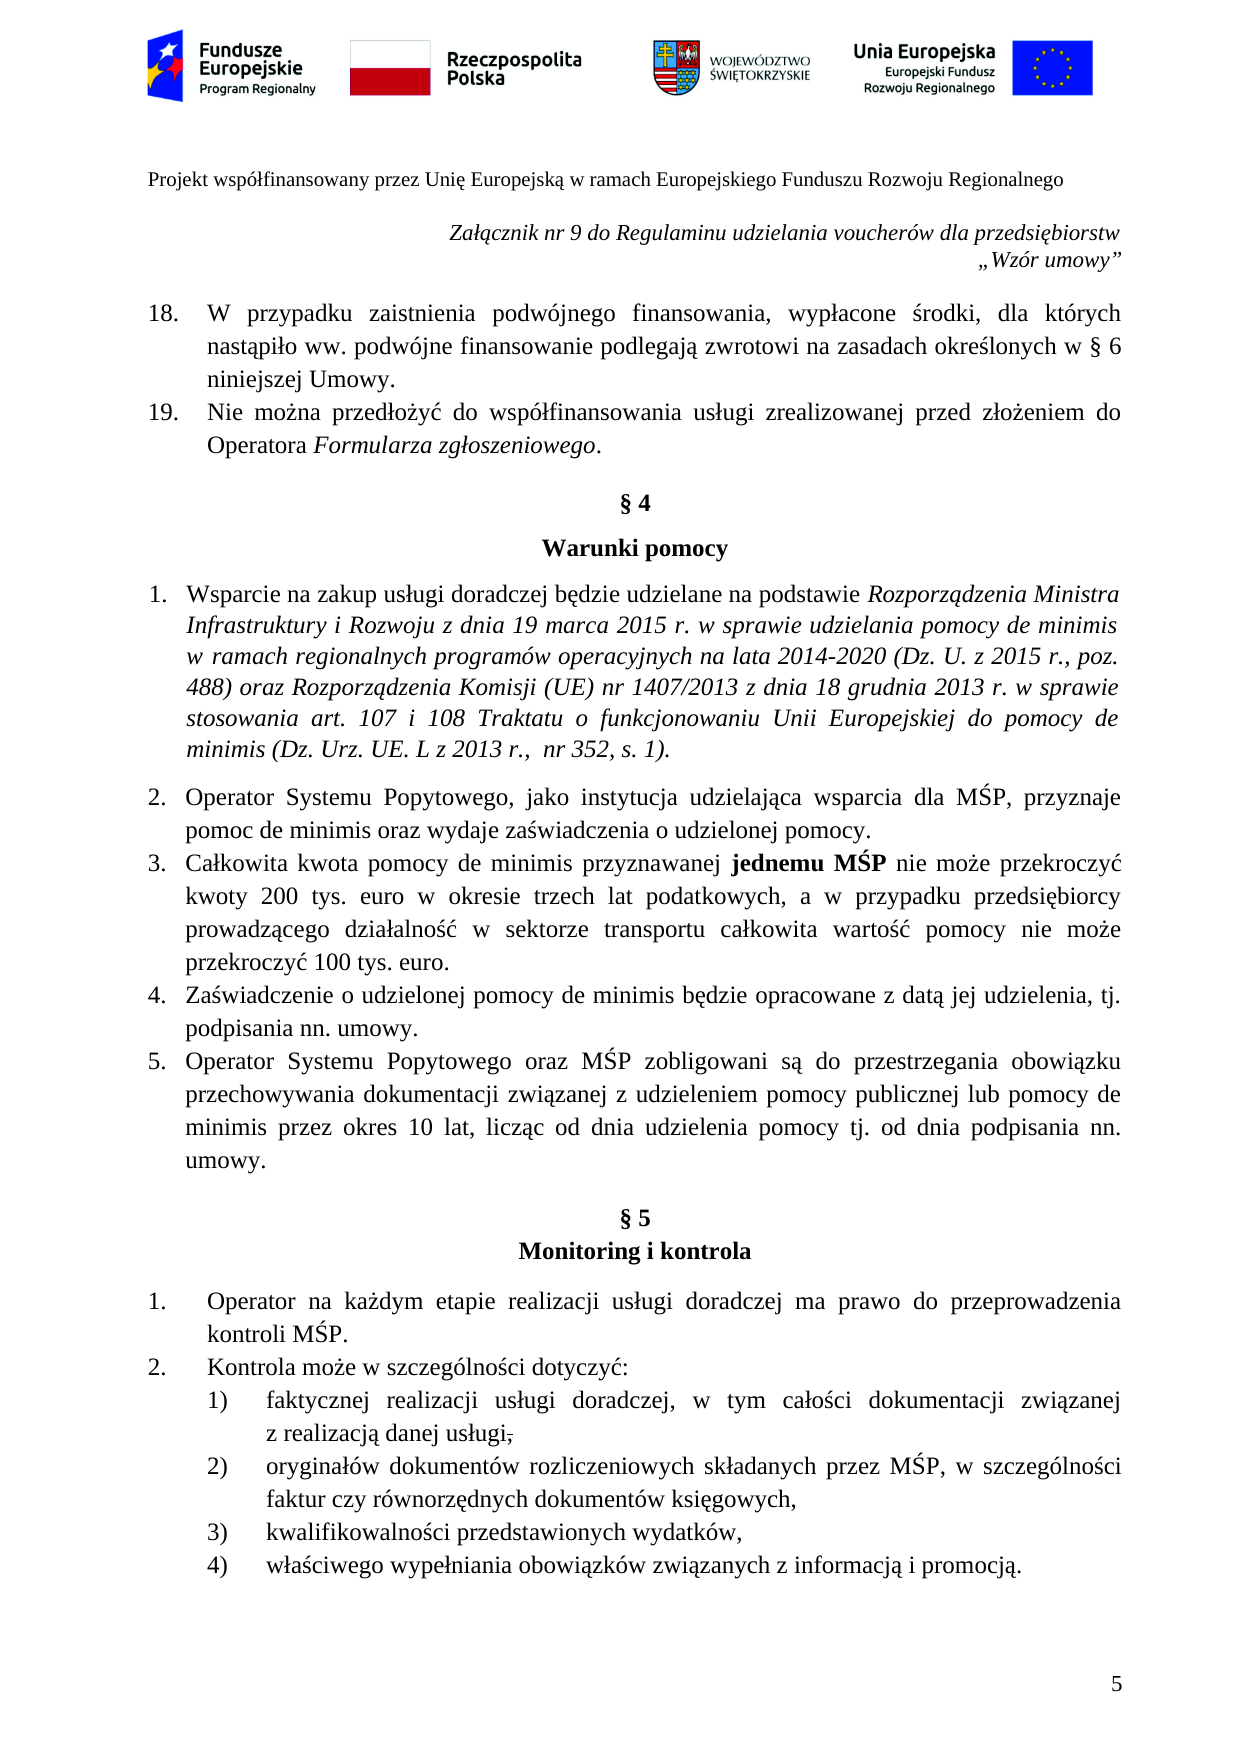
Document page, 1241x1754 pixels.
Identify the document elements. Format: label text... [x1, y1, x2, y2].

text § 5 [148, 1203, 1122, 1232]
text § 4 [148, 488, 1122, 517]
list W przypadku zaistnienia podwójnego finansowania, wypłacone środki, dla których nastąpiło ww. podwójne finansowanie podlegają zwrotowi na zasadach określonych w § 6 niniejszej Umowy. [148, 298, 1122, 393]
list Całkowita kwota pomocy de minimis przyznawanej jednemu MŚP nie może przekroczyć kwoty 200 tys. euro w okresie trzech lat podatkowych, a w przypadku przedsiębiorcy prowadzącego działalność w sektorze transportu całkowita wartość pomocy nie może przekroczyć 100 tys. euro. [148, 848, 1122, 976]
text Monitoring i kontrola [148, 1236, 1122, 1265]
list Operator Systemu Popytowego oraz MŚP zobligowani są do przestrzegania obowiązku przechowywania dokumentacji związanej z udzieleniem pomocy publicznej lub pomocy de minimis przez okres 10 lat, licząc od dnia udzielenia pomocy tj. od dnia podpisania nn. umowy. [148, 1046, 1122, 1174]
picture [147, 29, 1093, 102]
list Wsparcie na zakup usługi doradczej będzie udzielane na podstawie Rozporządzenia Ministra Infrastruktury i Rozwoju z dnia 19 marca 2015 r. w sprawie udzielania pomocy de minimis w ramach regionalnych programów operacyjnych na lata 2014-2020 (Dz. U. z 2015 r., poz. 488) oraz Rozporządzenia Komisji (UE) nr 1407/2013 z dnia 18 grudnia 2013 r. w sprawie stosowania art. 107 i 108 Traktatu o funkcjonowaniu Unii Europejskiej do pomocy de minimis (Dz. Urz. UE. L z 2013 r., nr 352, s. 1). [149, 579, 1122, 763]
list Operator na każdym etapie realizacji usługi doradczej ma prawo do przeprowadzenia kontroli MŚP. [148, 1286, 1122, 1348]
list Zaświadczenie o udzielonej pomocy de minimis będzie opracowane z datą jej udzielenia, tj. podpisania nn. umowy. [148, 980, 1122, 1042]
list oryginałów dokumentów rozliczeniowych składanych przez MŚP, w szczególności faktur czy równorzędnych dokumentów księgowych, [207, 1451, 1122, 1513]
list Nie można przedłożyć do współfinansowania usługi zrealizowanej przed złożeniem do Operatora Formularza zgłoszeniowego. [148, 397, 1122, 459]
list kwalifikowalności przedstawionych wydatków, [207, 1517, 1122, 1546]
list właściwego wypełniania obowiązków związanych z informacją i promocją. [207, 1550, 1122, 1579]
text Warunki pomocy [148, 533, 1122, 562]
list Kontrola może w szczególności dotyczyć: [148, 1352, 1122, 1381]
list Operator Systemu Popytowego, jako instytucja udzielająca wsparcia dla MŚP, przyznaje pomoc de minimis oraz wydaje zaświadczenia o udzielonej pomocy. [148, 782, 1122, 844]
list faktycznej realizacji usługi doradczej, w tym całości dokumentacji związanej z realizacją danej usługi, [207, 1385, 1122, 1447]
